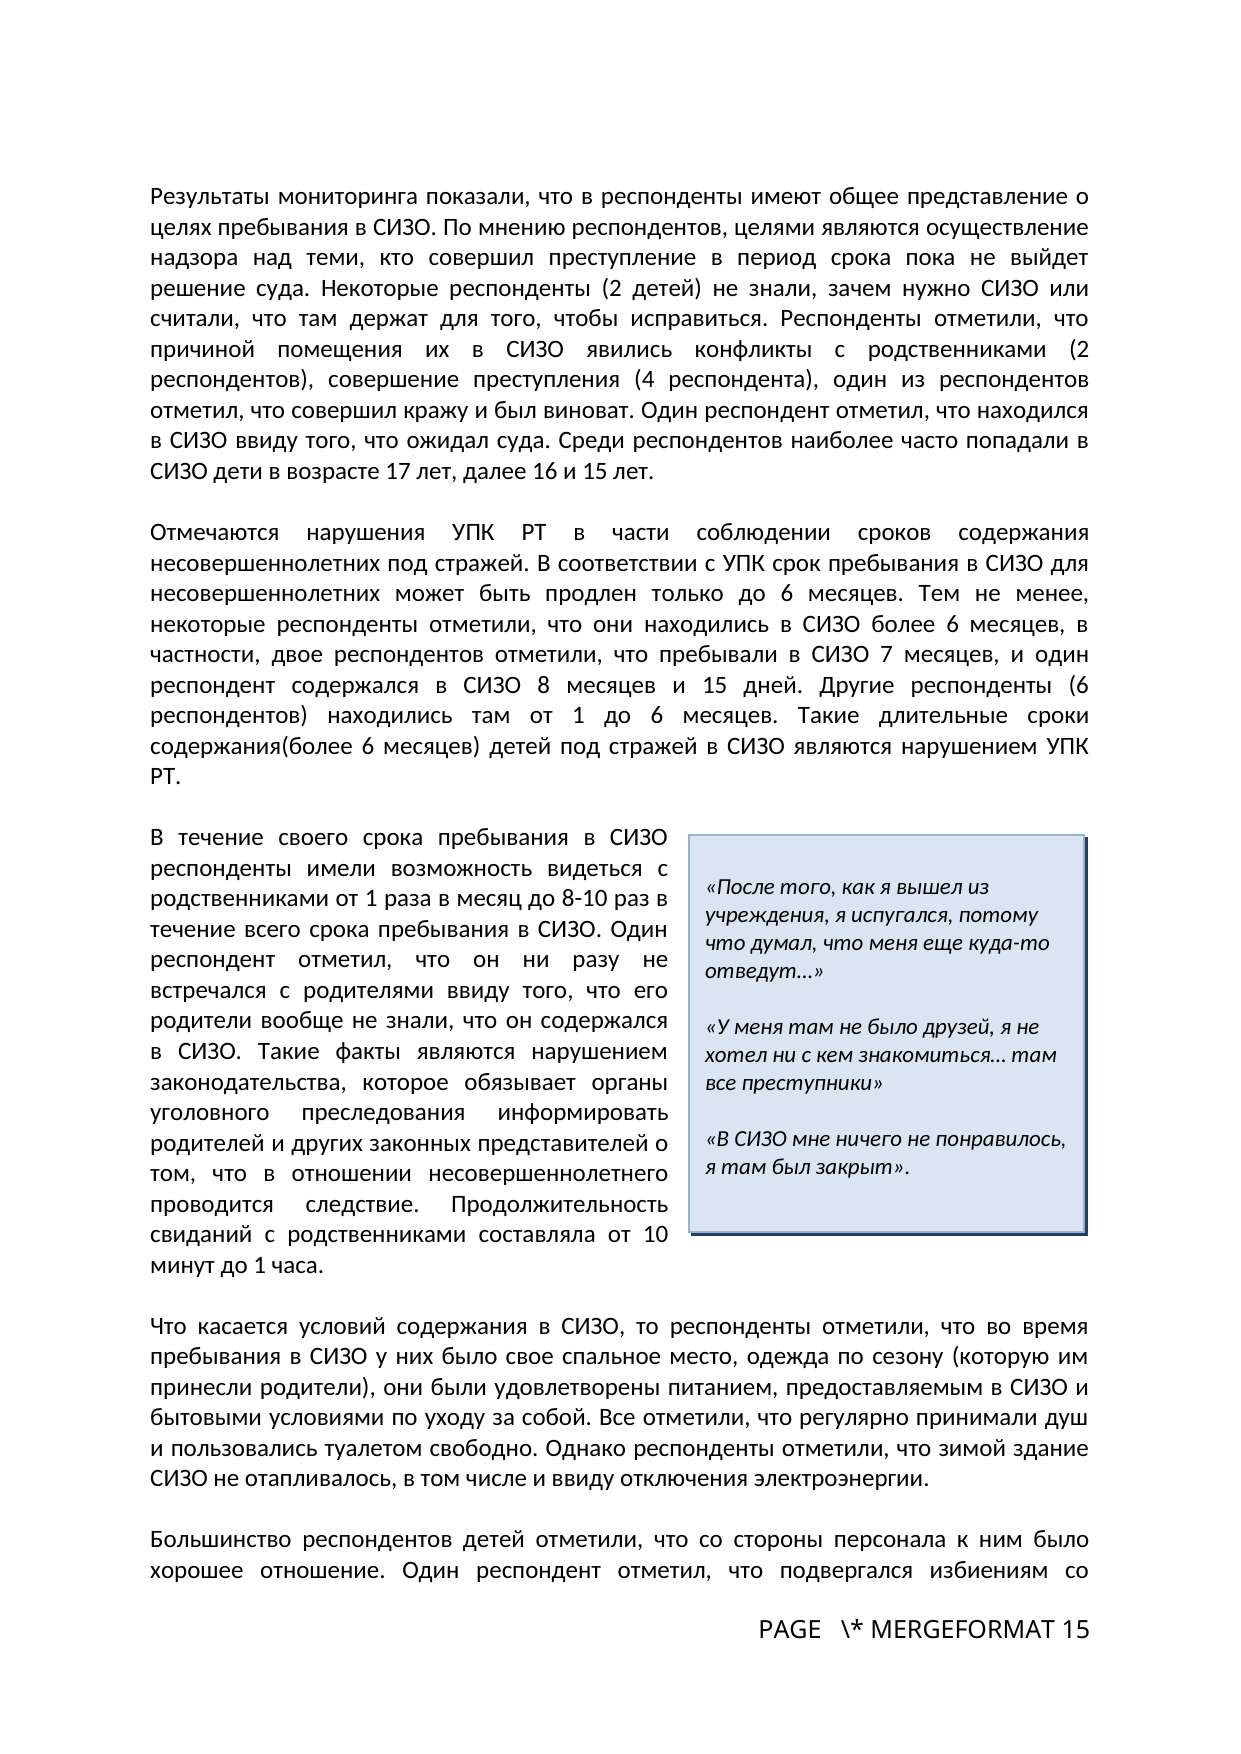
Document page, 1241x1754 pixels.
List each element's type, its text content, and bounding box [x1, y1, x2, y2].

text Что касается условий содержания в СИЗО, то респонденты отметили, что во время пребывания в СИЗО у них было свое спальное место, одежда по сезону (которую им принесли родители), они были удовлетворены питанием, предоставляемым в СИЗО и бытовыми условиями по уходу за собой. Все отметили, что регулярно принимали душ и пользовались туалетом свободно. Однако респонденты отметили, что зимой здание СИЗО не отапливалось, в том числе и ввиду отключения электроэнергии. [150, 1310, 1090, 1493]
text В течение своего срока пребывания в СИЗО респонденты имели возможность видеться с родственниками от 1 раза в месяц до 8-10 раз в течение всего срока пребывания в СИЗО. Один респондент отметил, что он ни разу не встречался с родителями ввиду того, что его родители вообще не знали, что он содержался в СИЗО. Такие факты являются нарушением законодательства, которое обязывает органы уголовного преследования информировать родителей и других законных представителей о том, что в отношении несовершеннолетнего проводится следствие. Продолжительность свиданий с родственниками составляла от 10 минут до 1 часа. [150, 821, 1090, 1279]
text Отмечаются нарушения УПК РТ в части соблюдении сроков содержания несовершеннолетних под стражей. В соответствии с УПК срок пребывания в СИЗО для несовершеннолетних может быть продлен только до 6 месяцев. Тем не менее, некоторые респонденты отметили, что они находились в СИЗО более 6 месяцев, в частности, двое респондентов отметили, что пребывали в СИЗО 7 месяцев, и один респондент содержался в СИЗО 8 месяцев и 15 дней. Другие респонденты (6 респондентов) находились там от 1 до 6 месяцев. Такие длительные сроки содержания(более 6 месяцев) детей под стражей в СИЗО являются нарушением УПК РТ. [150, 516, 1090, 791]
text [150, 1523, 1090, 1584]
text Результаты мониторинга показали, что в респонденты имеют общее представление о целях пребывания в СИЗО. По мнению респондентов, целями являются осуществление надзора над теми, кто совершил преступление в период срока пока не выйдет решение суда. Некоторые респонденты (2 детей) не знали, зачем нужно СИЗО или считали, что там держат для того, чтобы исправиться. Респонденты отметили, что причиной помещения их в СИЗО явились конфликты с родственниками (2 респондентов), совершение преступления (4 респондента), один из респондентов отметил, что совершил кражу и был виноват. Один респондент отметил, что находился в СИЗО ввиду того, что ожидал суда. Среди респондентов наиболее часто попадали в СИЗО дети в возрасте 17 лет, далее 16 и 15 лет. [150, 181, 1090, 486]
